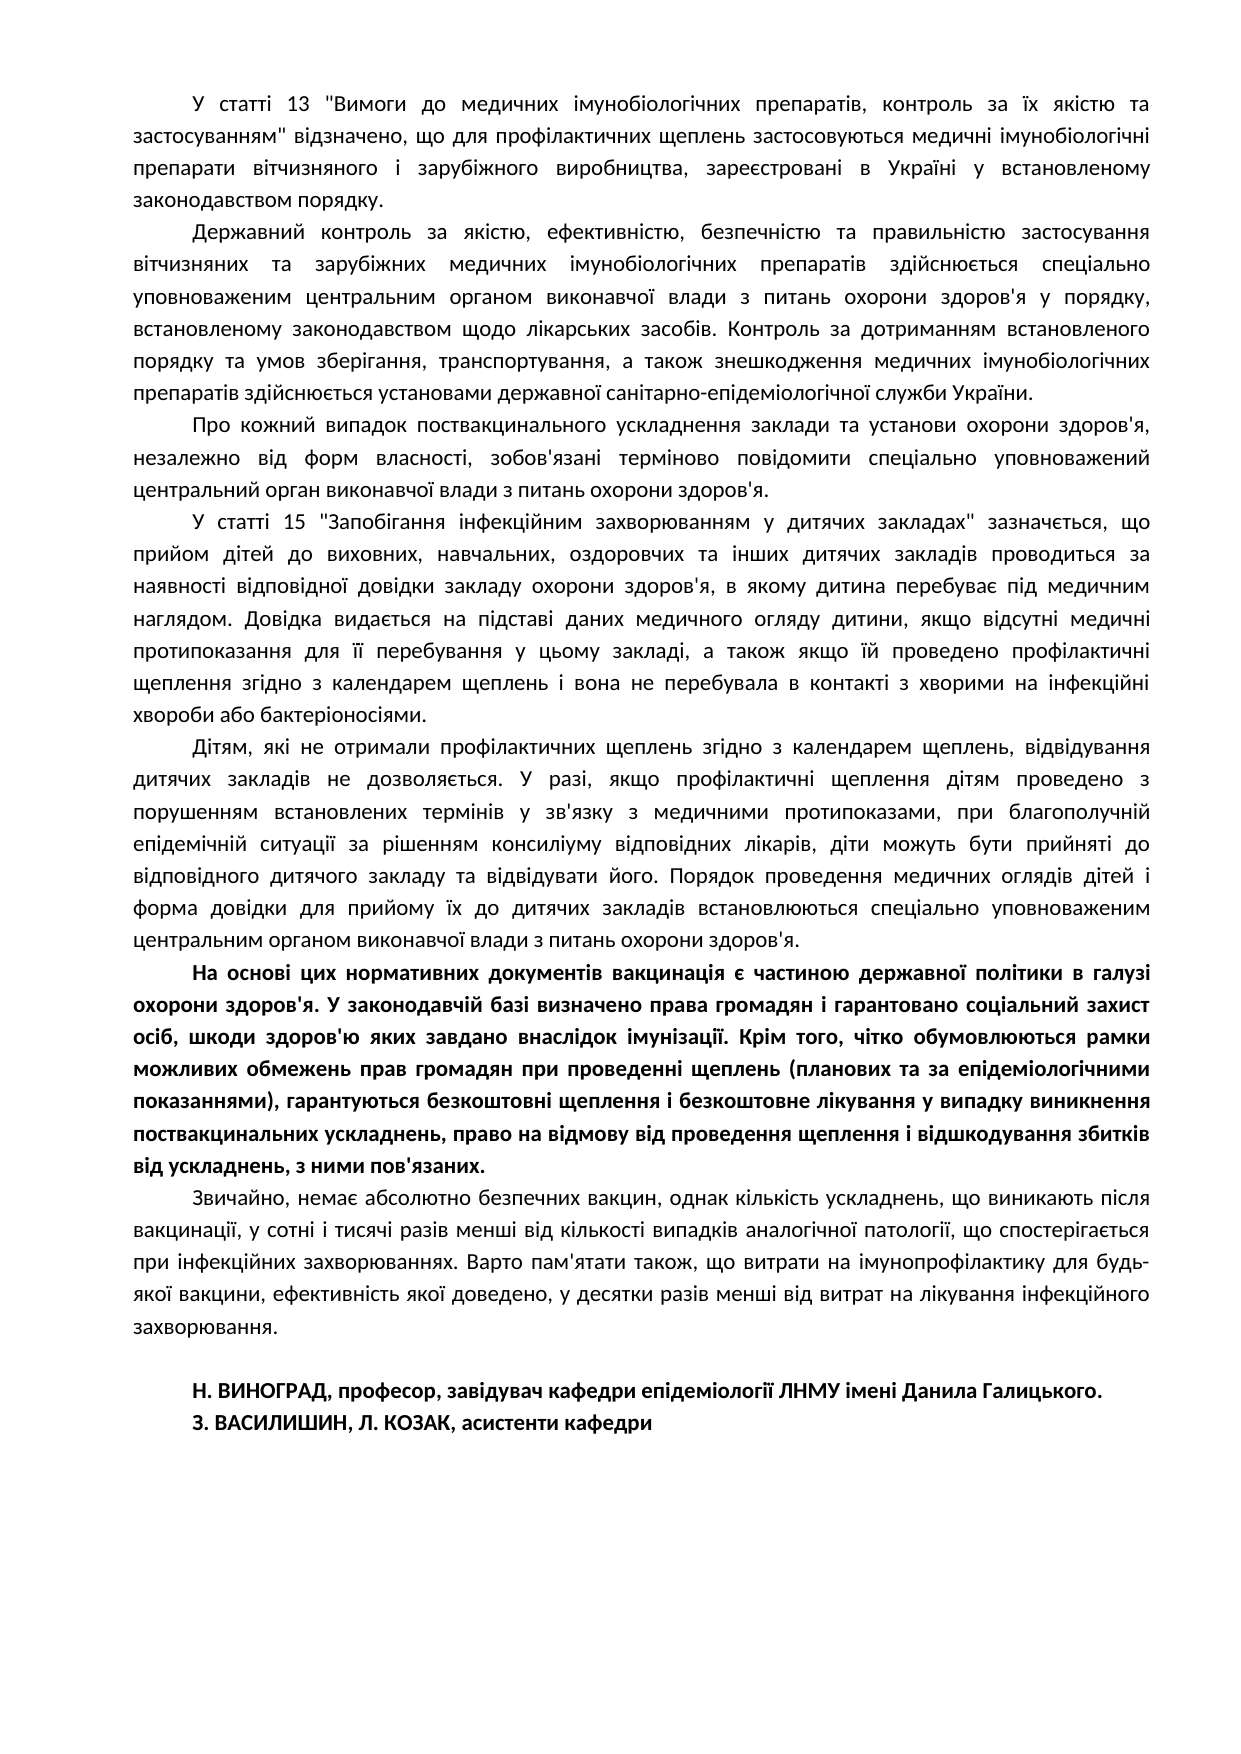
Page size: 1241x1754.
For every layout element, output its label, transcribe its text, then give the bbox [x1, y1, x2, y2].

text Дітям, які не отримали профілактичних щеплень згідно з календарем щеплень, відвідування дитячих закладів не дозволяється. У разі, якщо профілактичні щеплення дітям проведено з порушенням встановлених термінів у зв'язку з медичними протипоказами, при благополучній епідемічній ситуації за рішенням консиліуму відповідних лікарів, діти можуть бути прийняті до відповідного дитячого закладу та відвідувати його. Порядок проведення медичних оглядів дітей і форма довідки для прийому їх до дитячих закладів встановлюються спеціально уповноваженим центральним органом виконавчої влади з питань охорони здоров'я. [133, 732, 1152, 953]
text З. ВАСИЛИШИН, Л. КОЗАК, асистенти кафедри [133, 1408, 1152, 1436]
text У статті 13 "Вимоги до медичних імунобіологічних препаратів, контроль за їх якістю та застосуванням" відзначено, що для профілактичних щеплень застосовуються медичні імунобіологічні препарати вітчизняного і зарубіжного виробництва, зареєстровані в Україні у встановленому законодавством порядку. [133, 89, 1152, 213]
text Державний контроль за якістю, ефективністю, безпечністю та правильністю застосування вітчизняних та зарубіжних медичних імунобіологічних препаратів здійснюється спеціально уповноваженим центральним органом виконавчої влади з питань охорони здоров'я у порядку, встановленому законодавством щодо лікарських засобів. Контроль за дотриманням встановленого порядку та умов зберігання, транспортування, а також знешкодження медичних імунобіологічних препаратів здійснюється установами державної санітарно-епідеміологічної служби України. [133, 217, 1152, 406]
text У статті 15 "Запобігання інфекційним захворюванням у дитячих закладах" зазначється, що прийом дітей до виховних, навчальних, оздоровчих та інших дитячих закладів проводиться за наявності відповідної довідки закладу охорони здоров'я, в якому дитина перебуває під медичним наглядом. Довідка видається на підставі даних медичного огляду дитини, якщо відсутні медичні протипоказання для її перебування у цьому закладі, а також якщо їй проведено профілактичні щеплення згідно з календарем щеплень і вона не перебувала в контакті з хворими на інфекційні хвороби або бактеріоносіями. [133, 507, 1152, 728]
text Н. ВИНОГРАД, професор, завідувач кафедри епідеміології ЛНМУ імені Данила Галицького. [133, 1376, 1152, 1404]
text Звичайно, немає абсолютно безпечних вакцин, однак кількість ускладнень, що виникають після вакцинації, у сотні і тисячі разів менші від кількості випадків аналогічної патології, що спостерігається при інфекційних захворюваннях. Варто пам'ятати також, що витрати на імунопрофілактику для будь-якої вакцини, ефективність якої доведено, у десятки разів менші від витрат на лікування інфекційного захворювання. [133, 1183, 1152, 1340]
text Про кожний випадок поствакцинального ускладнення заклади та установи охорони здоров'я, незалежно від форм власності, зобов'язані терміново повідомити спеціально уповноважений центральний орган виконавчої влади з питань охорони здоров'я. [133, 411, 1152, 503]
text На основі цих нормативних документів вакцинація є частиною державної політики в галузі охорони здоров'я. У законодавчій базі визначено права громадян і гарантовано соціальний захист осіб, шкоди здоров'ю яких завдано внаслідок імунізації. Крім того, чітко обумовлюються рамки можливих обмежень прав громадян при проведенні щеплень (планових та за епідеміологічними показаннями), гарантуються безкоштовні щеплення і безкоштовне лікування у випадку виникнення поствакцинальних ускладнень, право на відмову від проведення щеплення і відшкодування збитків від ускладнень, з ними пов'язаних. [133, 958, 1152, 1179]
